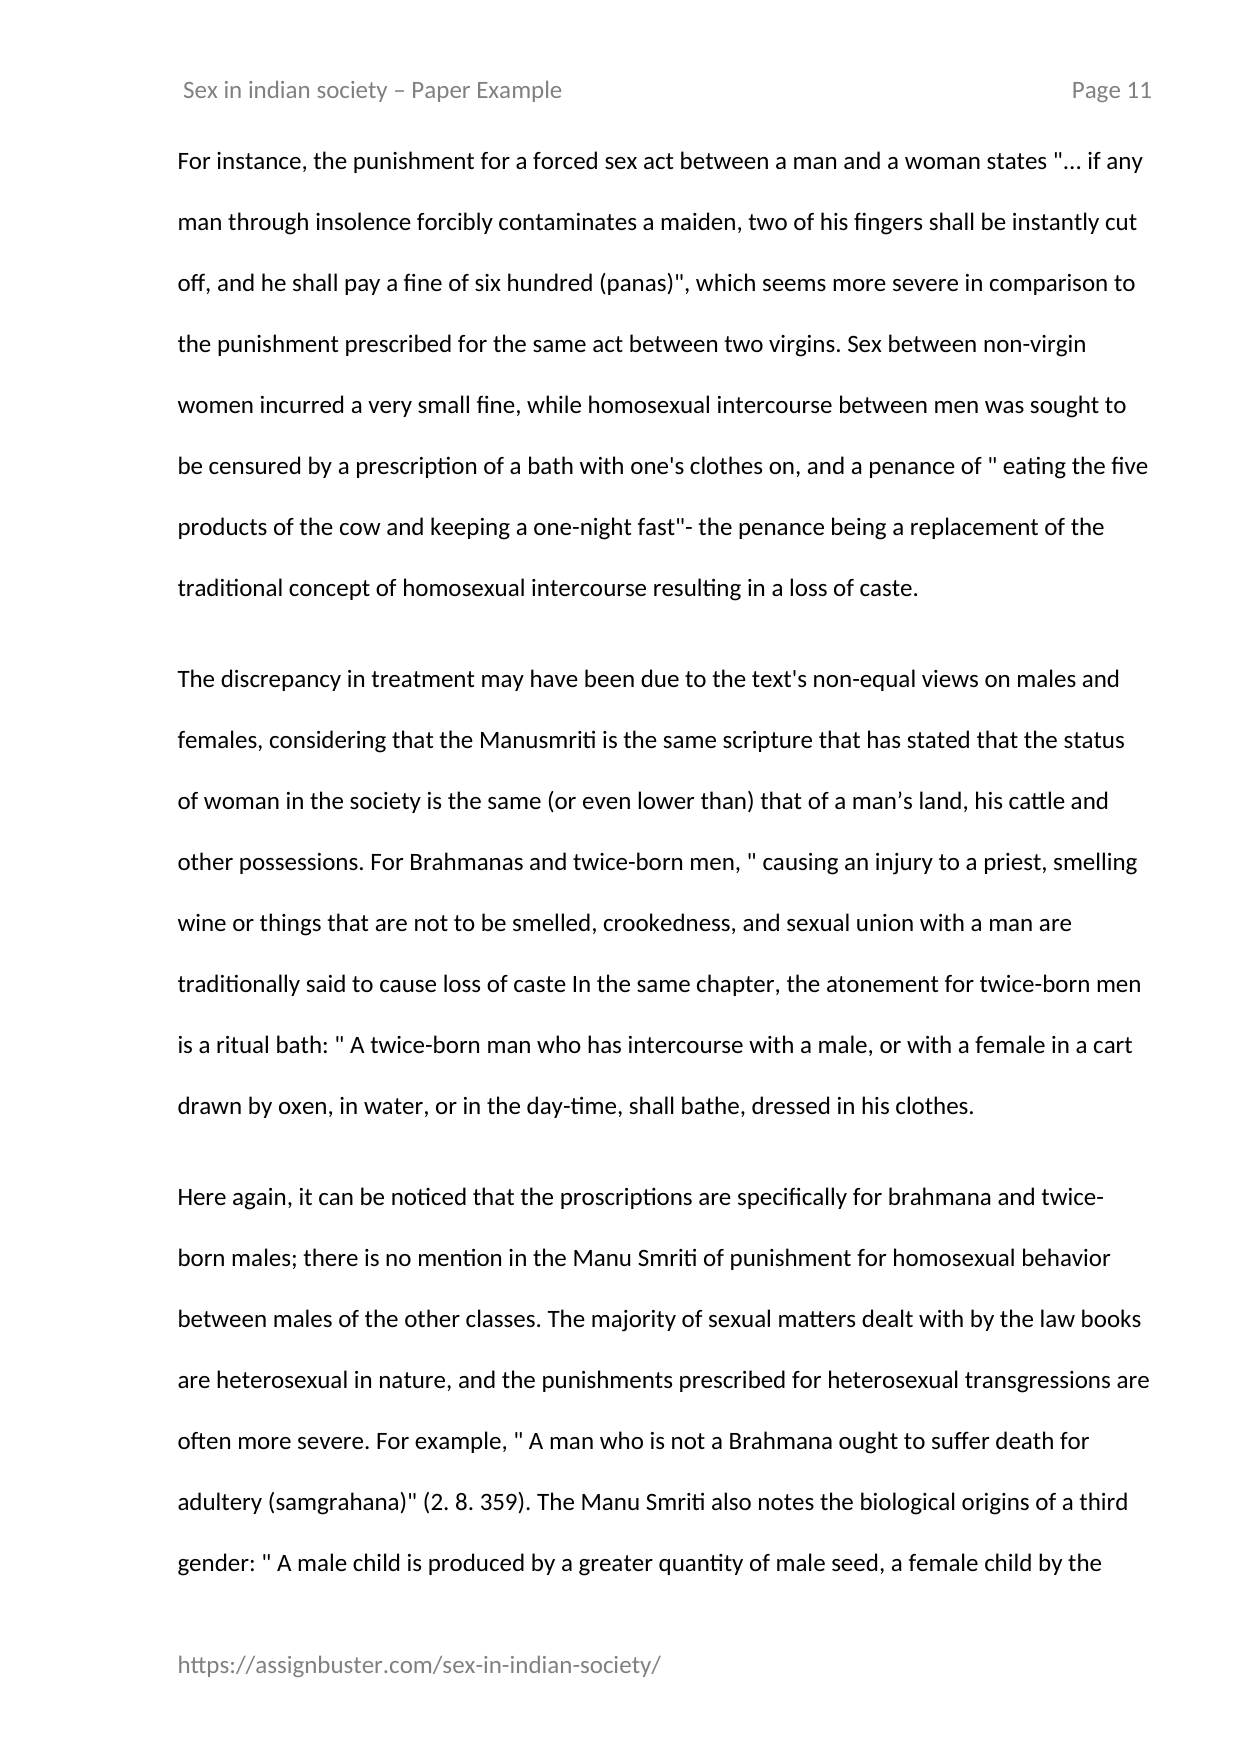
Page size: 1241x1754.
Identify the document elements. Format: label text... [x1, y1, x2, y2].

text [177, 1181, 1152, 1577]
text For instance, the punishment for a forced sex act between a man and a woman states "... if any man through insolence forcibly contaminates a maiden, two of his fingers shall be instantly cut off, and he shall pay a fine of six hundred (panas)", which seems more severe in comparison to the punishment prescribed for the same act between two virgins. Sex between non-virgin women incurred a very small fine, while homosexual intercourse between men was sought to be censured by a prescription of a bath with one's clothes on, and a penance of " eating the five products of the cow and keeping a one-night fast"- the penance being a replacement of the traditional concept of homosexual intercourse resulting in a loss of caste. [177, 145, 1152, 603]
text The discrepancy in treatment may have been due to the text's non-equal views on males and females, considering that the Manusmriti is the same scripture that has stated that the status of woman in the society is the same (or even lower than) that of a man’s land, his cattle and other possessions. For Brahmanas and twice-born men, " causing an injury to a priest, smelling wine or things that are not to be smelled, crookedness, and sexual union with a man are traditionally said to cause loss of caste In the same chapter, the atonement for twice-born men is a ritual bath: " A twice-born man who has intercourse with a male, or with a female in a cart drawn by oxen, in water, or in the day-time, shall bathe, dressed in his clothes. [177, 663, 1152, 1121]
